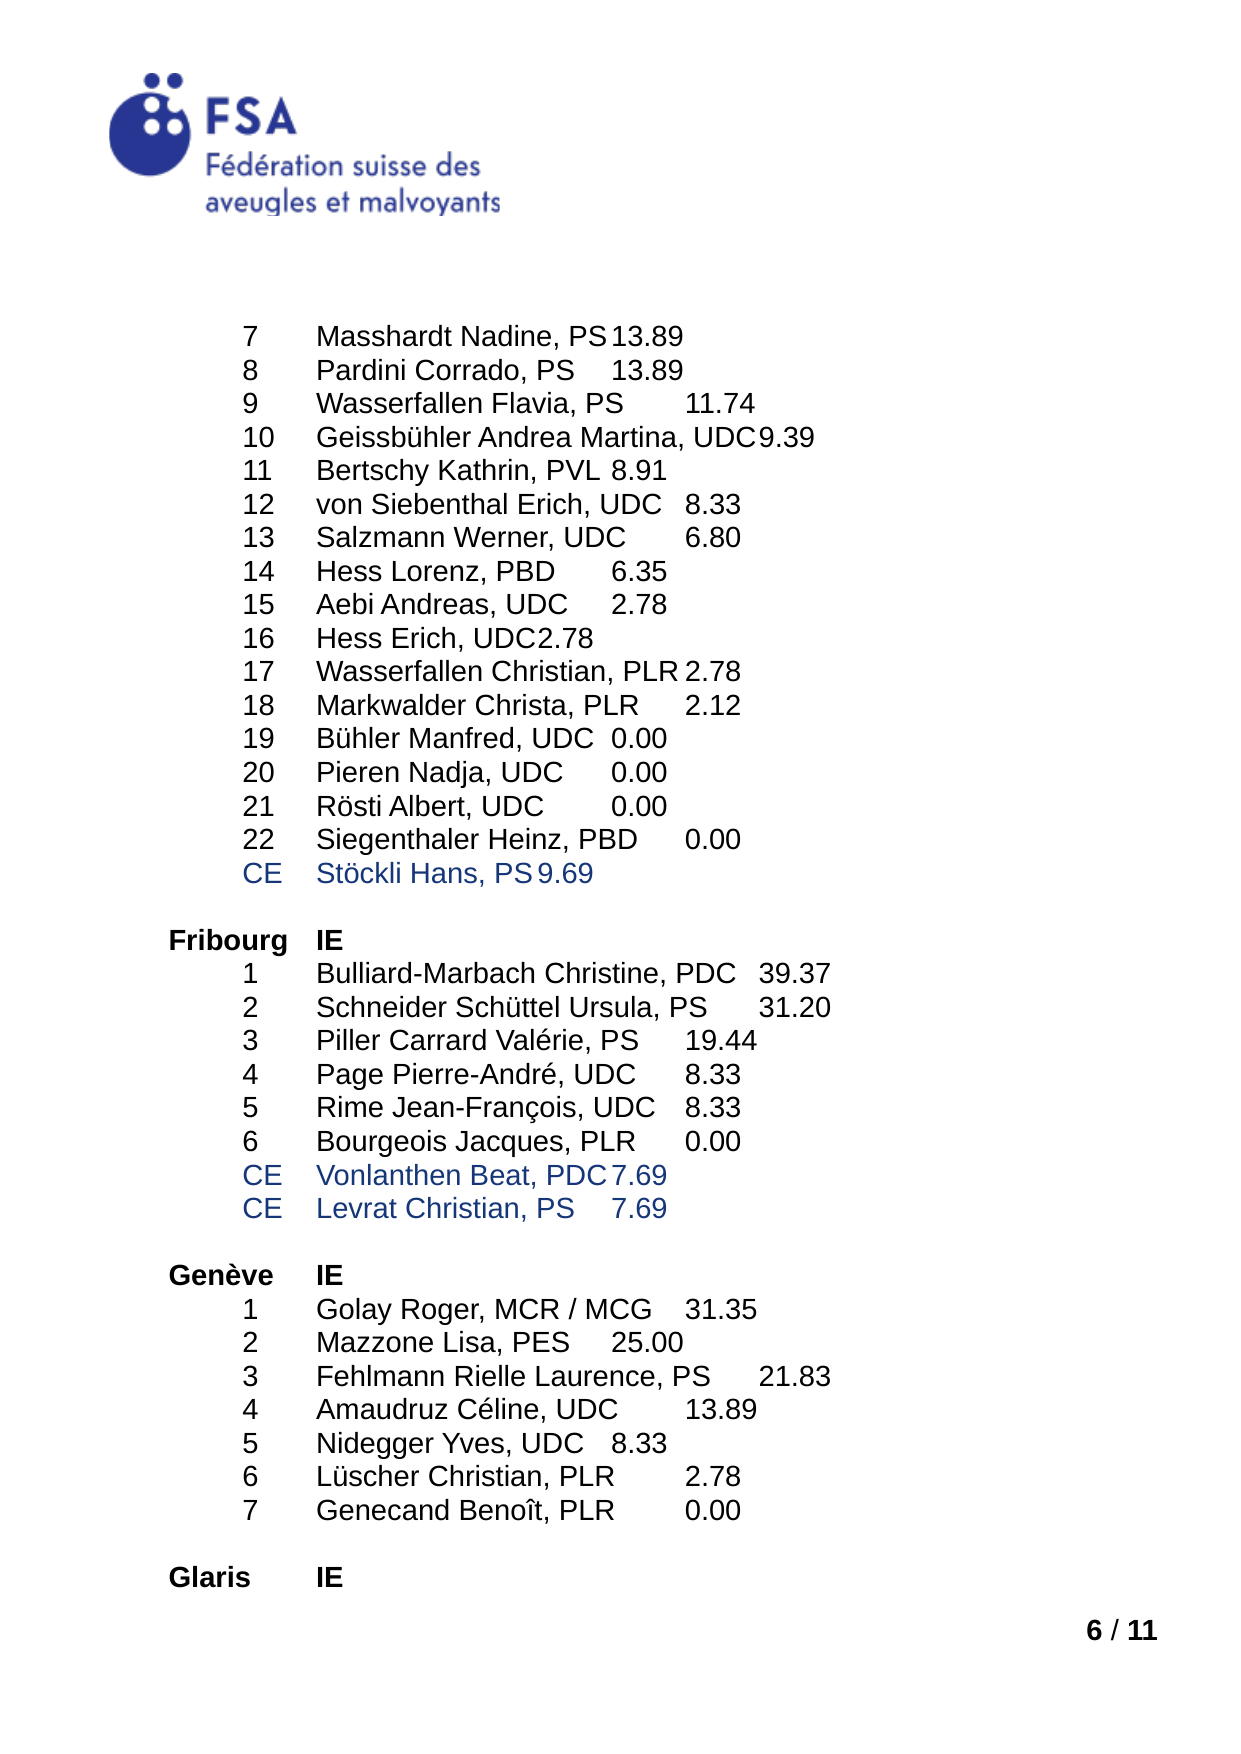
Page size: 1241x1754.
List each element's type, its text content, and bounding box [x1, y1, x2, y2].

text 17 Wasserfallen Christian, PLR 2.78 [168, 654, 1157, 688]
text 6 Bourgeois Jacques, PLR 0.00 [168, 1124, 1157, 1157]
text 9 Wasserfallen Flavia, PS 11.74 [168, 386, 1157, 419]
text CE Stöckli Hans, PS 9.69 [168, 856, 1157, 889]
text 4 Amaudruz Céline, UDC 13.89 [168, 1392, 1157, 1426]
text 8 Pardini Corrado, PS 13.89 [168, 352, 1157, 386]
text Genève IE [168, 1258, 1157, 1292]
text 7 Masshardt Nadine, PS 13.89 [168, 319, 1157, 352]
text 12 von Siebenthal Erich, UDC 8.33 [168, 487, 1157, 520]
text Fribourg IE [168, 923, 1157, 956]
text 15 Aebi Andreas, UDC 2.78 [168, 587, 1157, 621]
text 2 Mazzone Lisa, PES 25.00 [168, 1325, 1157, 1359]
text 1 Golay Roger, MCR / MCG 31.35 [168, 1292, 1157, 1325]
text 5 Rime Jean-François, UDC 8.33 [168, 1090, 1157, 1124]
text 11 Bertschy Kathrin, PVL 8.91 [168, 453, 1157, 487]
text 5 Nidegger Yves, UDC 8.33 [168, 1426, 1157, 1459]
text CE Vonlanthen Beat, PDC 7.69 [168, 1157, 1157, 1191]
text 3 Piller Carrard Valérie, PS 19.44 [168, 1023, 1157, 1057]
text 16 Hess Erich, UDC 2.78 [168, 621, 1157, 654]
text 7 Genecand Benoît, PLR 0.00 [168, 1493, 1157, 1526]
text CE Levrat Christian, PS 7.69 [168, 1191, 1157, 1224]
text 19 Bühler Manfred, UDC 0.00 [168, 721, 1157, 755]
text 14 Hess Lorenz, PBD 6.35 [168, 554, 1157, 587]
text 1 Bulliard-Marbach Christine, PDC 39.37 [168, 956, 1157, 990]
text 4 Page Pierre-André, UDC 8.33 [168, 1057, 1157, 1090]
text 2 Schneider Schüttel Ursula, PS 31.20 [168, 990, 1157, 1023]
text 20 Pieren Nadja, UDC 0.00 [168, 755, 1157, 788]
text 22 Siegenthaler Heinz, PBD 0.00 [168, 822, 1157, 856]
text 10 Geissbühler Andrea Martina, UDC 9.39 [168, 419, 1157, 453]
text Glaris IE [168, 1560, 1157, 1593]
text 21 Rösti Albert, UDC 0.00 [168, 788, 1157, 822]
text 18 Markwalder Christa, PLR 2.12 [168, 688, 1157, 721]
text 3 Fehlmann Rielle Laurence, PS 21.83 [168, 1359, 1157, 1392]
text 13 Salzmann Werner, UDC 6.80 [168, 520, 1157, 554]
text 6 Lüscher Christian, PLR 2.78 [168, 1459, 1157, 1493]
